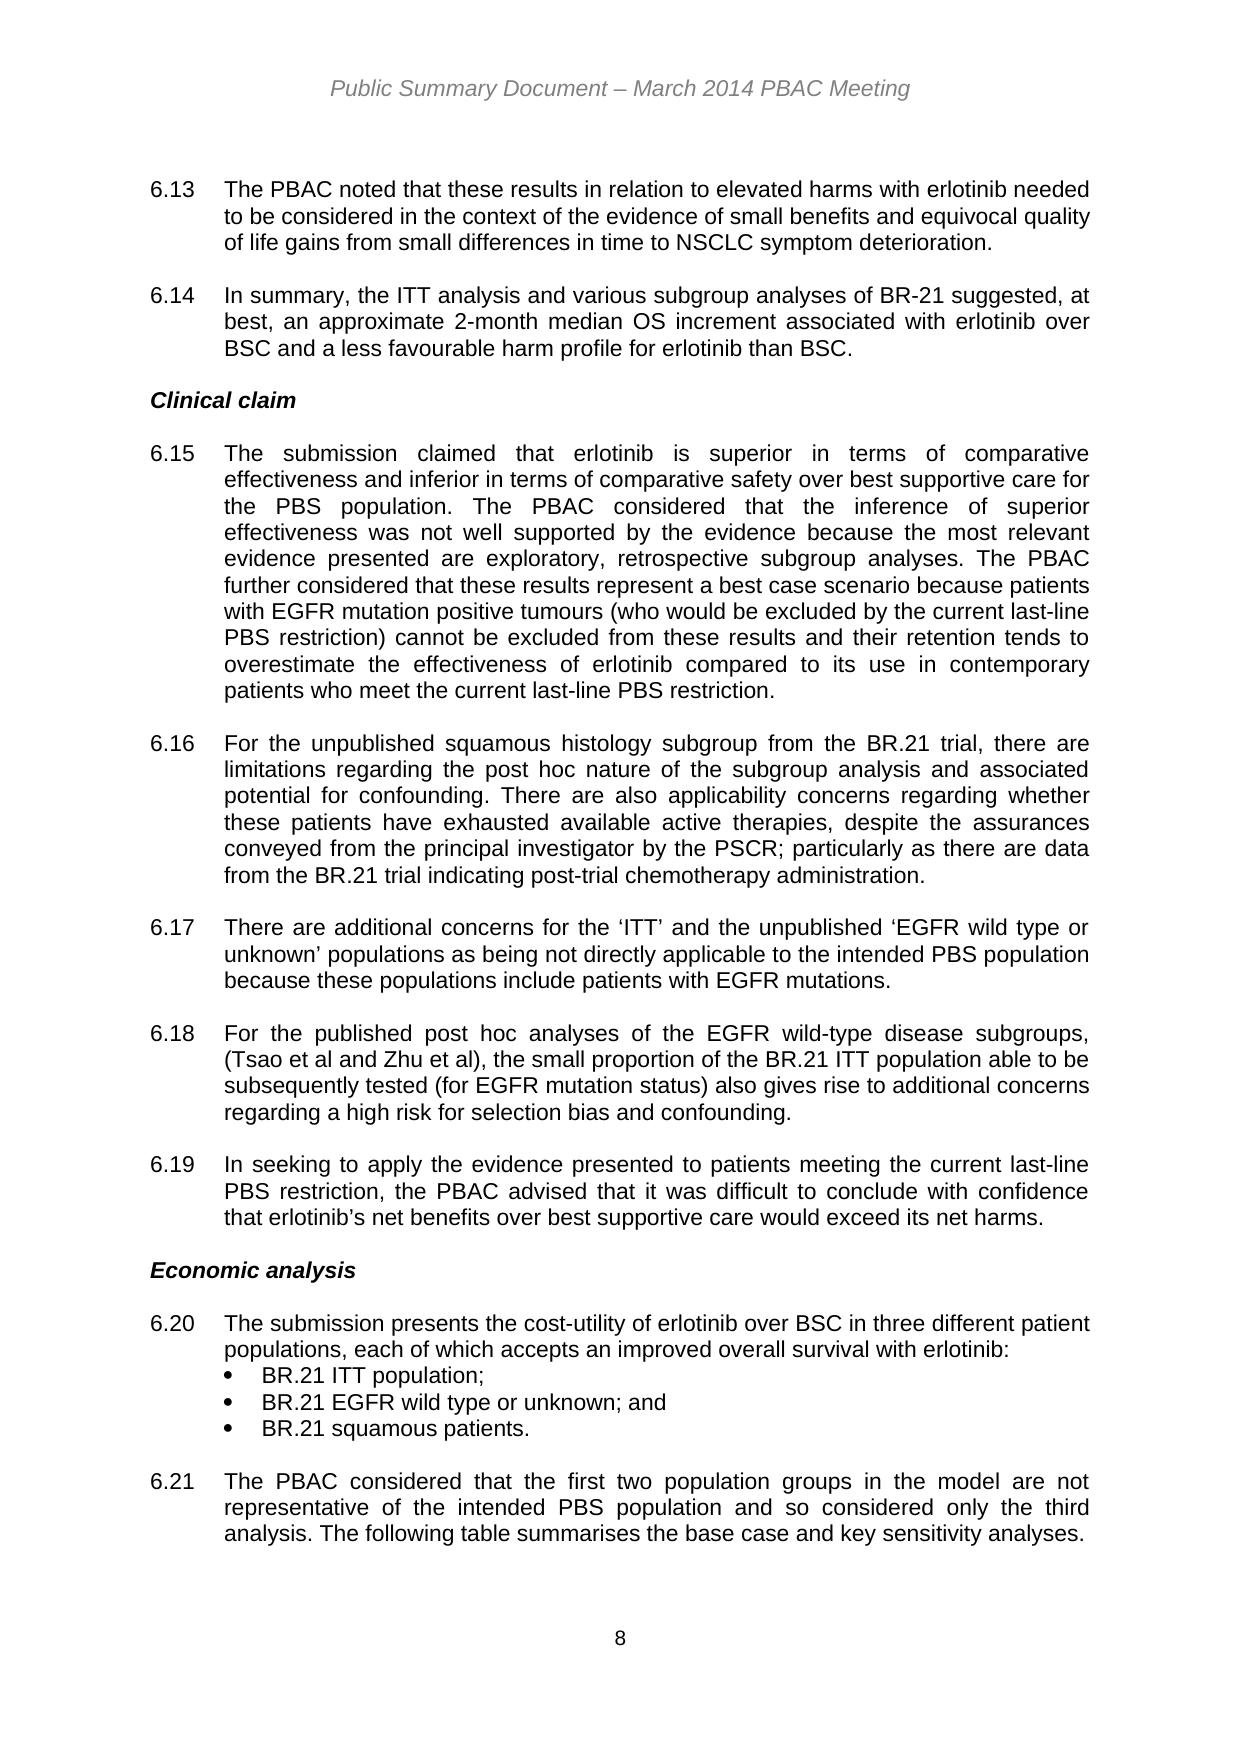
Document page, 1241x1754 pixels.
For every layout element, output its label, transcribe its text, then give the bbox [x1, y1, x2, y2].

list The submission claimed that erlotinib is superior in terms of comparative effectiveness and inferior in terms of comparative safety over best supportive care for the PBS population. The PBAC considered that the inference of superior effectiveness was not well supported by the evidence because the most relevant evidence presented are exploratory, retrospective subgroup analyses. The PBAC further considered that these results represent a best case scenario because patients with EGFR mutation positive tumours (who would be excluded by the current last-line PBS restriction) cannot be excluded from these results and their retention tends to overestimate the effectiveness of erlotinib compared to its use in contemporary patients who meet the current last-line PBS restriction. [150, 440, 1090, 703]
list BR.21 squamous patients. [224, 1415, 1090, 1441]
list In seeking to apply the evidence presented to patients meeting the current last-line PBS restriction, the PBAC advised that it was difficult to conclude with confidence that erlotinib’s net benefits over best supportive care would exceed its net harms. [150, 1151, 1090, 1231]
text Clinical claim [150, 387, 1090, 413]
list The submission presents the cost-utility of erlotinib over BSC in three different patient populations, each of which accepts an improved overall survival with erlotinib: [150, 1309, 1090, 1362]
list For the unpublished squamous histology subgroup from the BR.21 trial, there are limitations regarding the post hoc nature of the subgroup analysis and associated potential for confounding. There are also applicability concerns regarding whether these patients have exhausted available active therapies, despite the assurances conveyed from the principal investigator by the PSCR; particularly as there are data from the BR.21 trial indicating post-trial chemotherapy administration. [150, 730, 1090, 888]
list In summary, the ITT analysis and various subgroup analyses of BR-21 suggested, at best, an approximate 2-month median OS increment associated with erlotinib over BSC and a less favourable harm profile for erlotinib than BSC. [150, 282, 1090, 361]
list The PBAC noted that these results in relation to elevated harms with erlotinib needed to be considered in the context of the evidence of small benefits and equivocal quality of life gains from small differences in time to NSCLC symptom deterioration. [150, 176, 1090, 255]
list For the published post hoc analyses of the EGFR wild-type disease subgroups, (Tsao et al and Zhu et al), the small proportion of the BR.21 ITT population able to be subsequently tested (for EGFR mutation status) also gives rise to additional concerns regarding a high risk for selection bias and confounding. [150, 1020, 1090, 1125]
list There are additional concerns for the ‘ITT’ and the unpublished ‘EGFR wild type or unknown’ populations as being not directly applicable to the intended PBS population because these populations include patients with EGFR mutations. [150, 914, 1090, 993]
list BR.21 EGFR wild type or unknown; and [224, 1389, 1090, 1415]
list The PBAC considered that the first two population groups in the model are not representative of the intended PBS population and so considered only the third analysis. The following table summarises the base case and key sensitivity analyses. [150, 1468, 1090, 1547]
text Economic analysis [150, 1257, 1090, 1283]
list BR.21 ITT population; [224, 1362, 1090, 1389]
